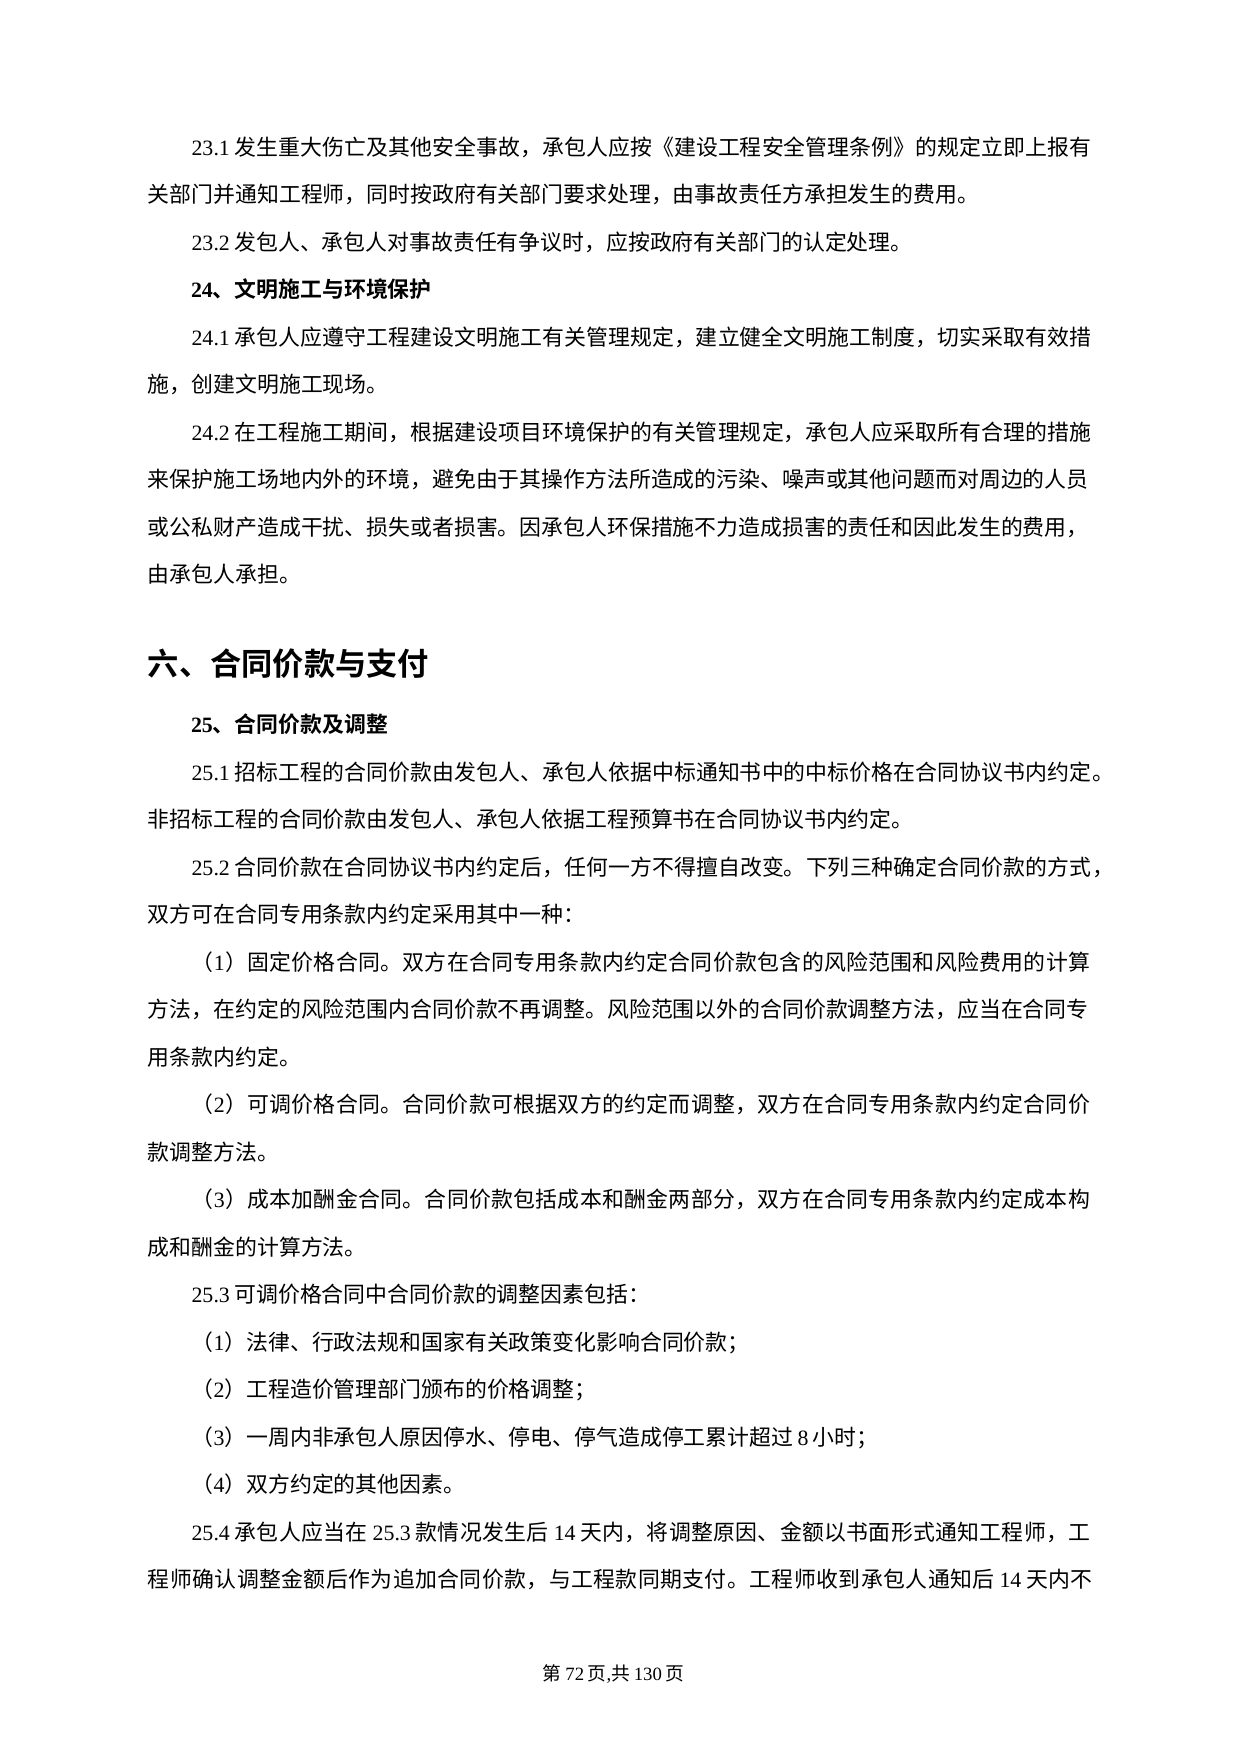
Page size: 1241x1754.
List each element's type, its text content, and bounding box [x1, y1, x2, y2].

text （1）法律、行政法规和国家有关政策变化影响合同价款； [148, 1324, 1092, 1356]
text 24、文明施工与环境保护 [148, 272, 1092, 304]
text 23.2发包人、承包人对事故责任有争议时，应按政府有关部门的认定处理。 [148, 224, 1092, 256]
text （3）一周内非承包人原因停水、停电、停气造成停工累计超过8小时； [148, 1419, 1092, 1451]
text （4）双方约定的其他因素。 [148, 1467, 1092, 1499]
text 25.2合同价款在合同协议书内约定后，任何一方不得擅自改变。下列三种确定合同价款的方式，双方可在合同专用条款内约定采用其中一种： [148, 849, 1092, 929]
text 24.2在工程施工期间，根据建设项目环境保护的有关管理规定，承包人应采取所有合理的措施来保护施工场地内外的环境，避免由于其操作方法所造成的污染、噪声或其他问题而对周边的人员或公私财产造成干扰、损失或者损害。因承包人环保措施不力造成损害的责任和因此发生的费用，由承包人承担。 [148, 414, 1092, 589]
text 25.3可调价格合同中合同价款的调整因素包括： [148, 1277, 1092, 1309]
text （3）成本加酬金合同。合同价款包括成本和酬金两部分，双方在合同专用条款内约定成本构成和酬金的计算方法。 [148, 1182, 1092, 1261]
text （1）固定价格合同。双方在合同专用条款内约定合同价款包含的风险范围和风险费用的计算方法，在约定的风险范围内合同价款不再调整。风险范围以外的合同价款调整方法，应当在合同专用条款内约定。 [148, 944, 1092, 1071]
text 25、合同价款及调整 [148, 707, 1092, 739]
text 23.1发生重大伤亡及其他安全事故，承包人应按《建设工程安全管理条例》的规定立即上报有关部门并通知工程师，同时按政府有关部门要求处理，由事故责任方承担发生的费用。 [148, 129, 1092, 209]
text （2）可调价格合同。合同价款可根据双方的约定而调整，双方在合同专用条款内约定合同价款调整方法。 [148, 1087, 1092, 1166]
subtitle 六、合同价款与支付 [148, 629, 1092, 694]
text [148, 1514, 1092, 1594]
text （2）工程造价管理部门颁布的价格调整； [148, 1372, 1092, 1404]
text 25.1招标工程的合同价款由发包人、承包人依据中标通知书中的中标价格在合同协议书内约定。非招标工程的合同价款由发包人、承包人依据工程预算书在合同协议书内约定。 [148, 754, 1092, 834]
text 24.1承包人应遵守工程建设文明施工有关管理规定，建立健全文明施工制度，切实采取有效措施，创建文明施工现场。 [148, 319, 1092, 399]
